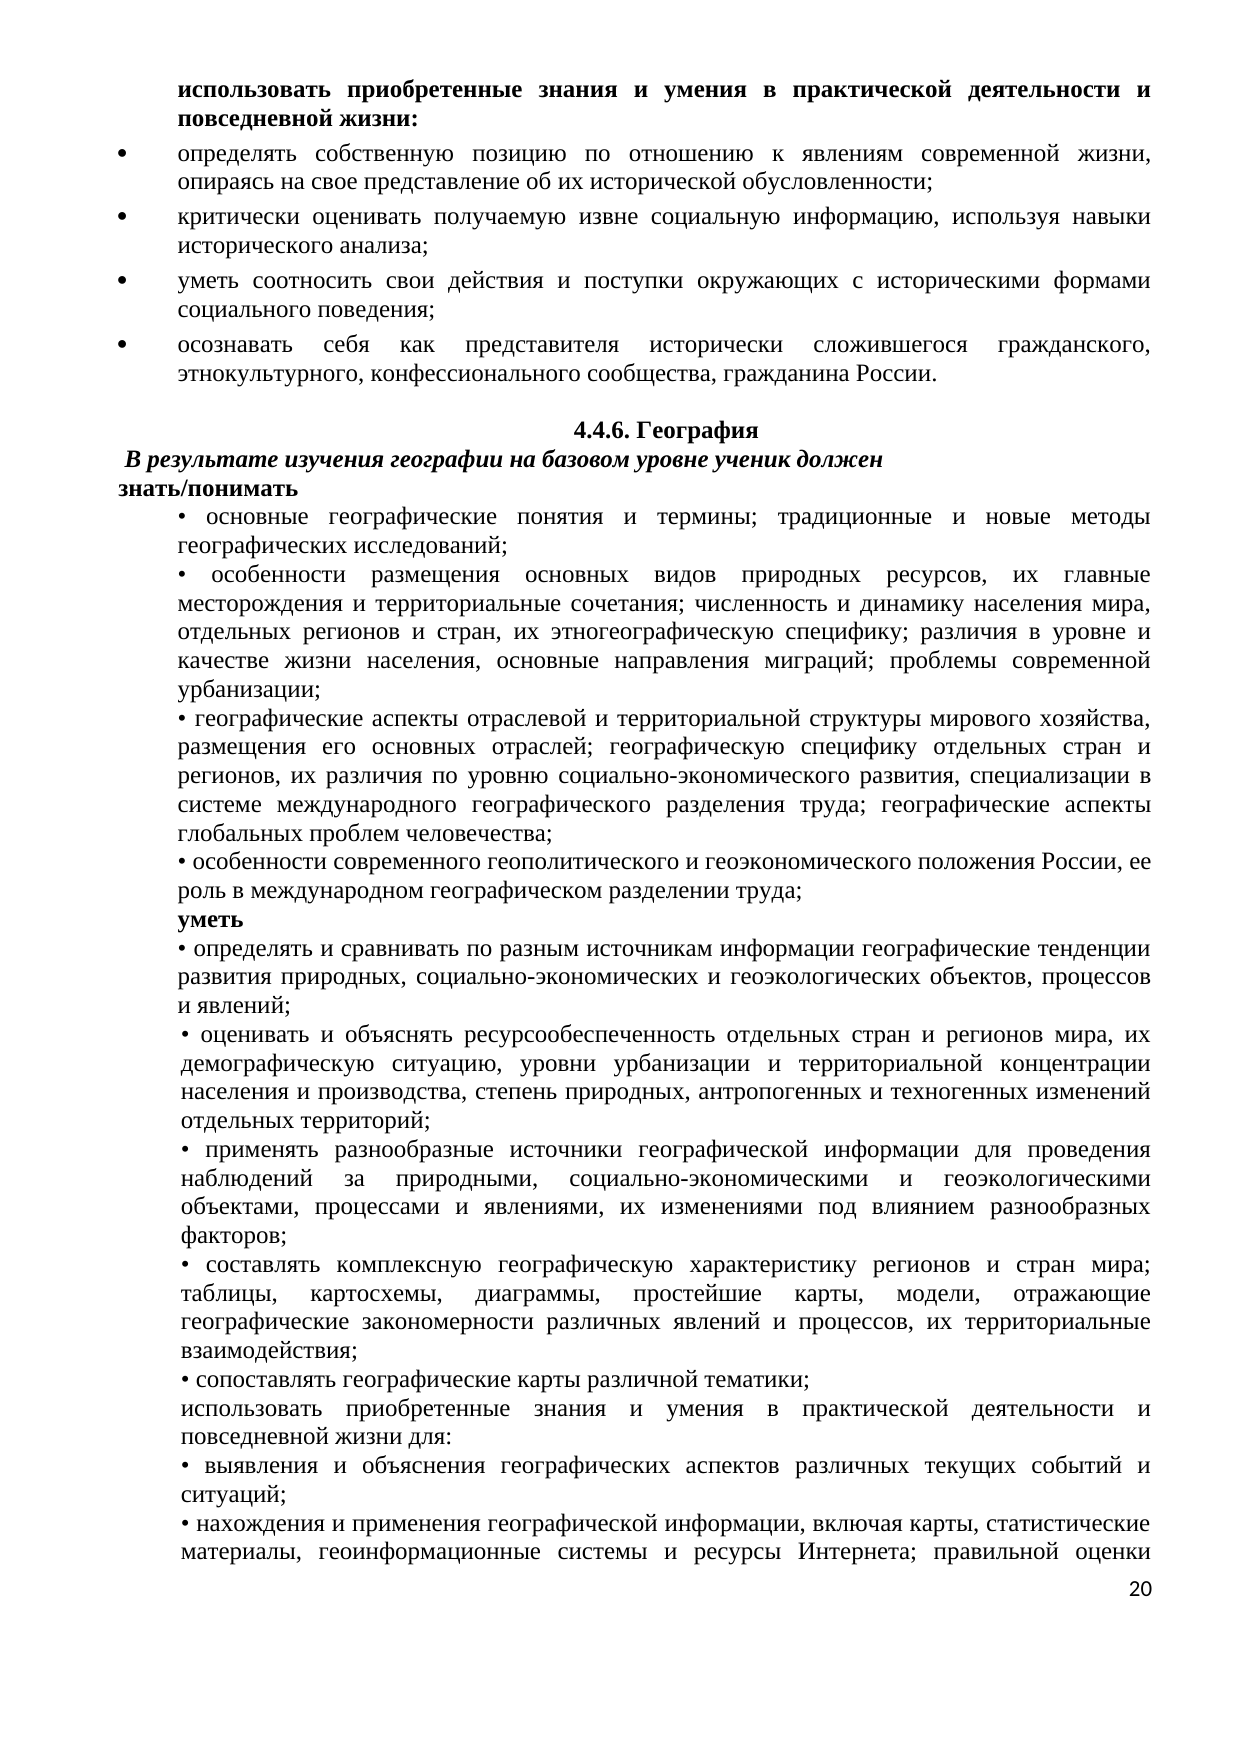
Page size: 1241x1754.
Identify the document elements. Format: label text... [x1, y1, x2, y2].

text использовать приобретенные знания и умения в практической деятельности и повседневной жизни для: [181, 1393, 1152, 1450]
text • географические аспекты отраслевой и территориальной структуры мирового хозяйства, размещения его основных отраслей; географическую специфику отдельных стран и регионов, их различия по уровню социально-экономического развития, специализации в системе международного географического разделения труда; географические аспекты глобальных проблем человечества; [177, 703, 1152, 846]
text использовать приобретенные знания и умения в практической деятельности и повседневной жизни: [177, 74, 1152, 131]
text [181, 1508, 1152, 1565]
text • выявления и объяснения географических аспектов различных текущих событий и ситуаций; [181, 1450, 1152, 1508]
text 4.4.6. География [181, 415, 1152, 444]
list критически оценивать получаемую извне социальную информацию, используя навыки исторического анализа; [118, 201, 1152, 259]
text • особенности современного геополитического и геоэкономического положения России, ее роль в международном географическом разделении труда; [177, 846, 1152, 904]
text • составлять комплексную географическую характеристику регионов и стран мира; таблицы, картосхемы, диаграммы, простейшие карты, модели, отражающие географические закономерности различных явлений и процессов, их территориальные взаимодействия; [181, 1249, 1152, 1364]
text знать/понимать [118, 473, 1152, 501]
text В результате изучения географии на базовом уровне ученик должен [118, 444, 1152, 473]
text • основные географические понятия и термины; традиционные и новые методы географических исследований; [177, 501, 1152, 559]
list уметь соотносить свои действия и поступки окружающих с историческими формами социального поведения; [118, 265, 1152, 323]
text уметь [177, 904, 1152, 933]
text • определять и сравнивать по разным источникам информации географические тенденции развития природных, социально-экономических и геоэкологических объектов, процессов и явлений; [177, 933, 1152, 1019]
text • сопоставлять географические карты различной тематики; [181, 1364, 1152, 1393]
list осознавать себя как представителя исторически сложившегося гражданского, этнокультурного, конфессионального сообщества, гражданина России. [118, 329, 1152, 386]
list определять собственную позицию по отношению к явлениям современной жизни, опираясь на свое представление об их исторической обусловленности; [118, 138, 1152, 195]
text • особенности размещения основных видов природных ресурсов, их главные месторождения и территориальные сочетания; численность и динамику населения мира, отдельных регионов и стран, их этногеографическую специфику; различия в уровне и качестве жизни населения, основные направления миграций; проблемы современной урбанизации; [177, 559, 1152, 703]
text • применять разнообразные источники географической информации для проведения наблюдений за природными, социально-экономическими и геоэкологическими объектами, процессами и явлениями, их изменениями под влиянием разнообразных факторов; [181, 1134, 1152, 1249]
text • оценивать и объяснять ресурсообеспеченность отдельных стран и регионов мира, их демографическую ситуацию, уровни урбанизации и территориальной концентрации населения и производства, степень природных, антропогенных и техногенных изменений отдельных территорий; [181, 1019, 1152, 1134]
